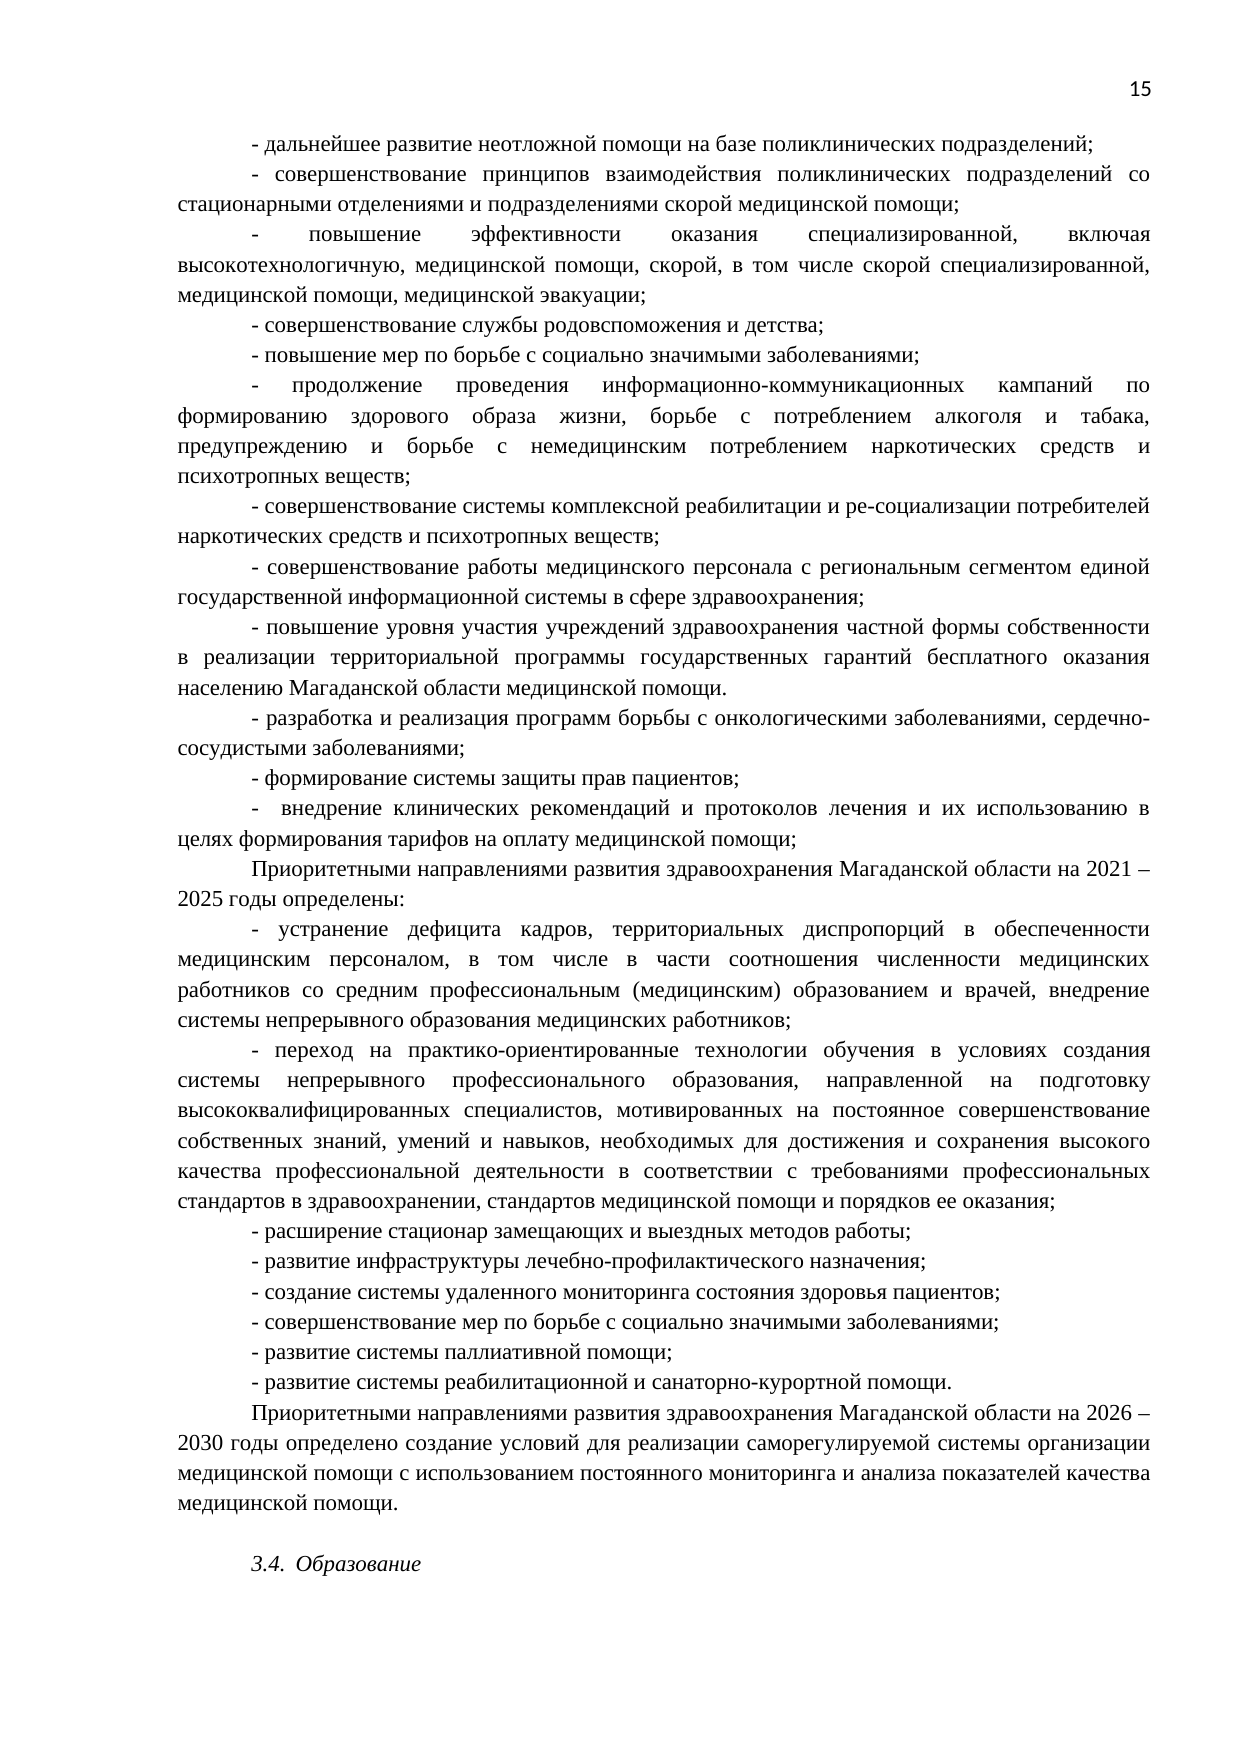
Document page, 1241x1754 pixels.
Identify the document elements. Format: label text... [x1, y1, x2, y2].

list - повышение мер по борьбе с социально значимыми заболеваниями; [177, 341, 1152, 368]
list - переход на практико-ориентированные технологии обучения в условиях создания системы непрерывного профессионального образования, направленной на подготовку высококвалифицированных специалистов, мотивированных на постоянное совершенствование собственных знаний, умений и навыков, необходимых для достижения и сохранения высокого качества профессиональной деятельности в соответствии с требованиями профессиональных стандартов в здравоохранении, стандартов медицинской помощи и порядков ее оказания; [177, 1036, 1152, 1213]
list - повышение уровня участия учреждений здравоохранения частной формы собственности в реализации территориальной программы государственных гарантий бесплатного оказания населению Магаданской области медицинской помощи. [177, 613, 1152, 700]
list - совершенствование принципов взаимодействия поликлинических подразделений со стационарными отделениями и подразделениями скорой медицинской помощи; [177, 160, 1152, 217]
list - создание системы удаленного мониторинга состояния здоровья пациентов; [177, 1278, 1152, 1304]
list - совершенствование мер по борьбе с социально значимыми заболеваниями; [177, 1308, 1152, 1334]
list Образование [177, 1549, 1152, 1576]
list Приоритетными направлениями развития здравоохранения Магаданской области на 2026 – 2030 годы определено создание условий для реализации саморегулируемой системы организации медицинской помощи с использованием постоянного мониторинга и анализа показателей качества медицинской помощи. [177, 1398, 1152, 1516]
list - продолжение проведения информационно-коммуникационных кампаний по формированию здорового образа жизни, борьбе с потреблением алкоголя и табака, предупреждению и борьбе с немедицинским потреблением наркотических средств и психотропных веществ; [177, 371, 1152, 488]
list - совершенствование системы комплексной реабилитации и ре-социализации потребителей наркотических средств и психотропных веществ; [177, 492, 1152, 549]
list - совершенствование службы родовспоможения и детства; [177, 311, 1152, 337]
list - внедрение клинических рекомендаций и протоколов лечения и их использованию в целях формирования тарифов на оплату медицинской помощи; [177, 794, 1152, 851]
list - устранение дефицита кадров, территориальных диспропорций в обеспеченности медицинским персоналом, в том числе в части соотношения численности медицинских работников со средним профессиональным (медицинским) образованием и врачей, внедрение системы непрерывного образования медицинских работников; [177, 915, 1152, 1032]
list - расширение стационар замещающих и выездных методов работы; [177, 1217, 1152, 1244]
list - развитие системы паллиативной помощи; [177, 1338, 1152, 1364]
list Приоритетными направлениями развития здравоохранения Магаданской области на 2021 – 2025 годы определены: [177, 855, 1152, 911]
list - дальнейшее развитие неотложной помощи на базе поликлинических подразделений; [177, 130, 1152, 156]
list - формирование системы защиты прав пациентов; [177, 764, 1152, 791]
list - разработка и реализация программ борьбы с онкологическими заболеваниями, сердечно-сосудистыми заболеваниями; [177, 704, 1152, 760]
list - развитие инфраструктуры лечебно-профилактического назначения; [177, 1247, 1152, 1274]
list - повышение эффективности оказания специализированной, включая высокотехнологичную, медицинской помощи, скорой, в том числе скорой специализированной, медицинской помощи, медицинской эвакуации; [177, 220, 1152, 307]
list - совершенствование работы медицинского персонала с региональным сегментом единой государственной информационной системы в сфере здравоохранения; [177, 553, 1152, 609]
list - развитие системы реабилитационной и санаторно-курортной помощи. [177, 1368, 1152, 1395]
